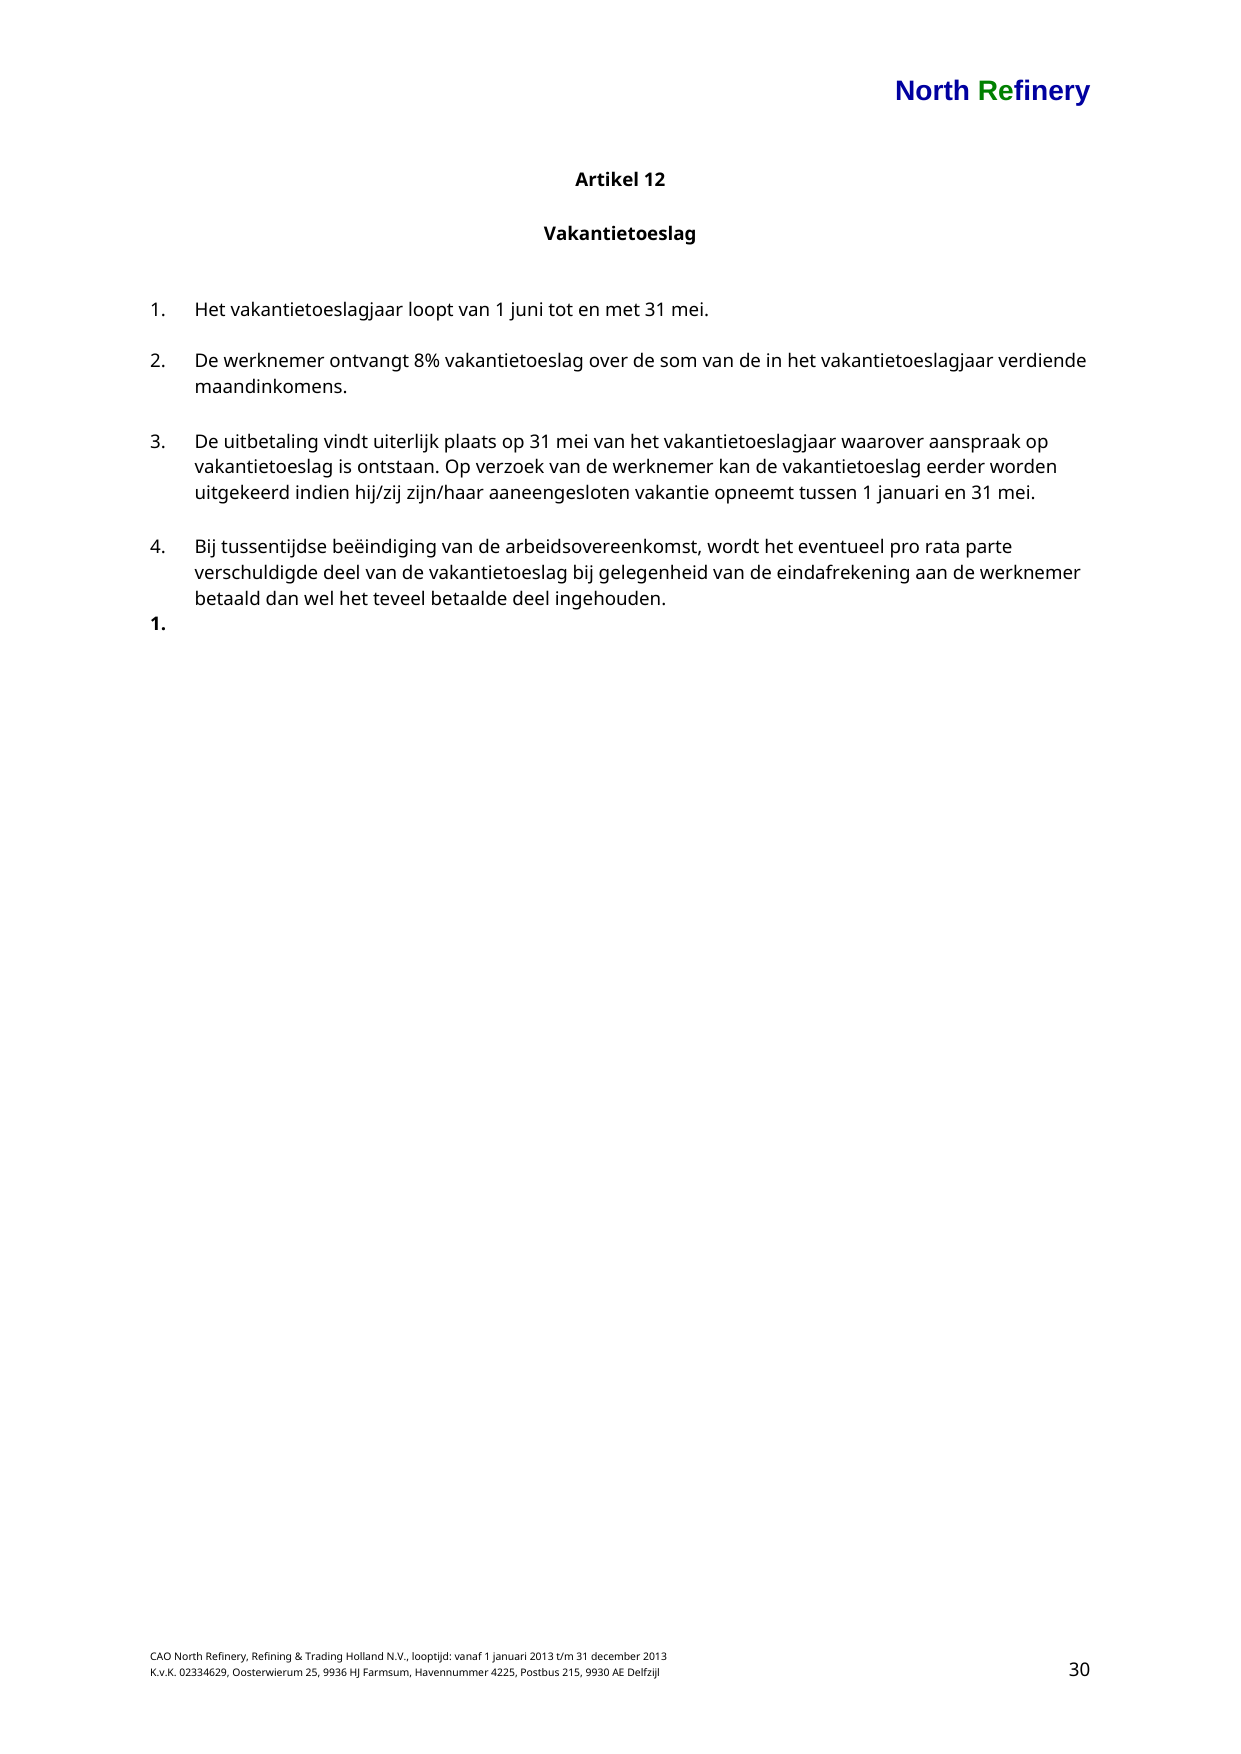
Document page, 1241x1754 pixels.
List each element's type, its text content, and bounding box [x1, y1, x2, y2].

list De uitbetaling vindt uiterlijk plaats op 31 mei van het vakantietoeslagjaar waarover aanspraak op vakantietoeslag is ontstaan. Op verzoek van de werknemer kan de vakantietoeslag eerder worden uitgekeerd indien hij/zij zijn/haar aaneengesloten vakantie opneemt tussen 1 januari en 31 mei. [150, 428, 1090, 504]
text Artikel 12 [150, 167, 1090, 192]
list Het vakantietoeslagjaar loopt van 1 juni tot en met 31 mei. [150, 297, 1090, 322]
list Bij tussentijdse beëindiging van de arbeidsovereenkomst, wordt het eventueel pro rata parte verschuldigde deel van de vakantietoeslag bij gelegenheid van de eindafrekening aan de werknemer betaald dan wel het teveel betaalde deel ingehouden. [150, 534, 1090, 610]
list De werknemer ontvangt 8% vakantietoeslag over de som van de in het vakantietoeslagjaar verdiende maandinkomens. [150, 348, 1090, 399]
text Vakantietoeslag [150, 220, 1090, 246]
